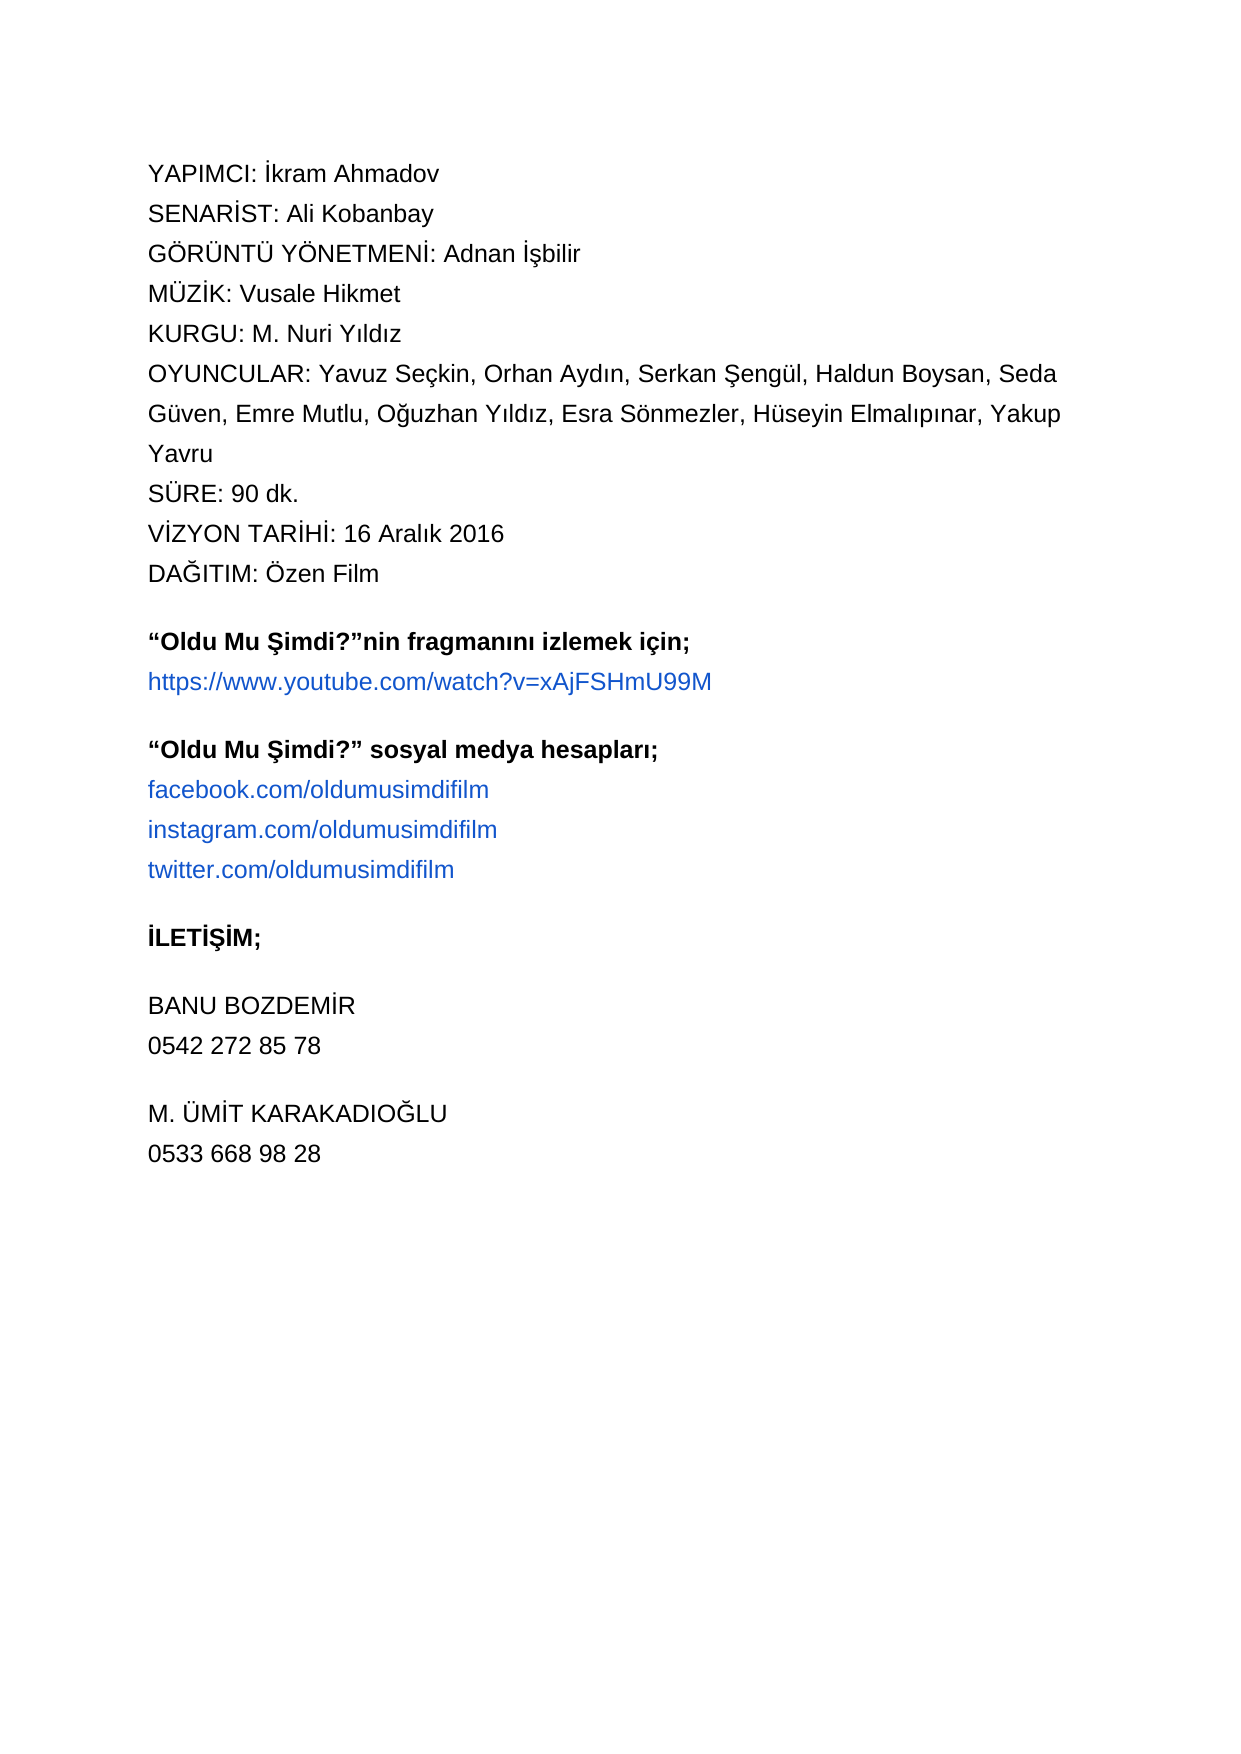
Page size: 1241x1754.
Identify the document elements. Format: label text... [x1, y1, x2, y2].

text GÖRÜNTÜ YÖNETMENİ: Adnan İşbilir [148, 228, 1093, 268]
text twitter.com/oldumusimdifilm [148, 844, 1093, 884]
text BANU BOZDEMİR [148, 980, 1093, 1020]
text SENARİST: Ali Kobanbay [148, 188, 1093, 228]
text 0533 668 98 28 [148, 1128, 1093, 1168]
text OYUNCULAR: Yavuz Seçkin, Orhan Aydın, Serkan Şengül, Haldun Boysan, Seda Güven, Emre Mutlu, Oğuzhan Yıldız, Esra Sönmezler, Hüseyin Elmalıpınar, Yakup Yavru [148, 348, 1093, 468]
text “Oldu Mu Şimdi?” sosyal medya hesapları; [148, 724, 1093, 764]
text MÜZİK: Vusale Hikmet [148, 268, 1093, 308]
text KURGU: M. Nuri Yıldız [148, 308, 1093, 348]
text facebook.com/oldumusimdifilm [148, 764, 1093, 804]
text https://www.youtube.com/watch?v=xAjFSHmU99M [148, 656, 1093, 696]
text “Oldu Mu Şimdi?”nin fragmanını izlemek için; [148, 616, 1093, 656]
text YAPIMCI: İkram Ahmadov [148, 148, 1093, 188]
text M. ÜMİT KARAKADIOĞLU [148, 1088, 1093, 1128]
text İLETİŞİM; [148, 912, 1093, 952]
text 0542 272 85 78 [148, 1020, 1093, 1060]
text VİZYON TARİHİ: 16 Aralık 2016 [148, 508, 1093, 548]
text SÜRE: 90 dk. [148, 468, 1093, 508]
text DAĞITIM: Özen Film [148, 548, 1093, 588]
text instagram.com/oldumusimdifilm [148, 804, 1093, 844]
